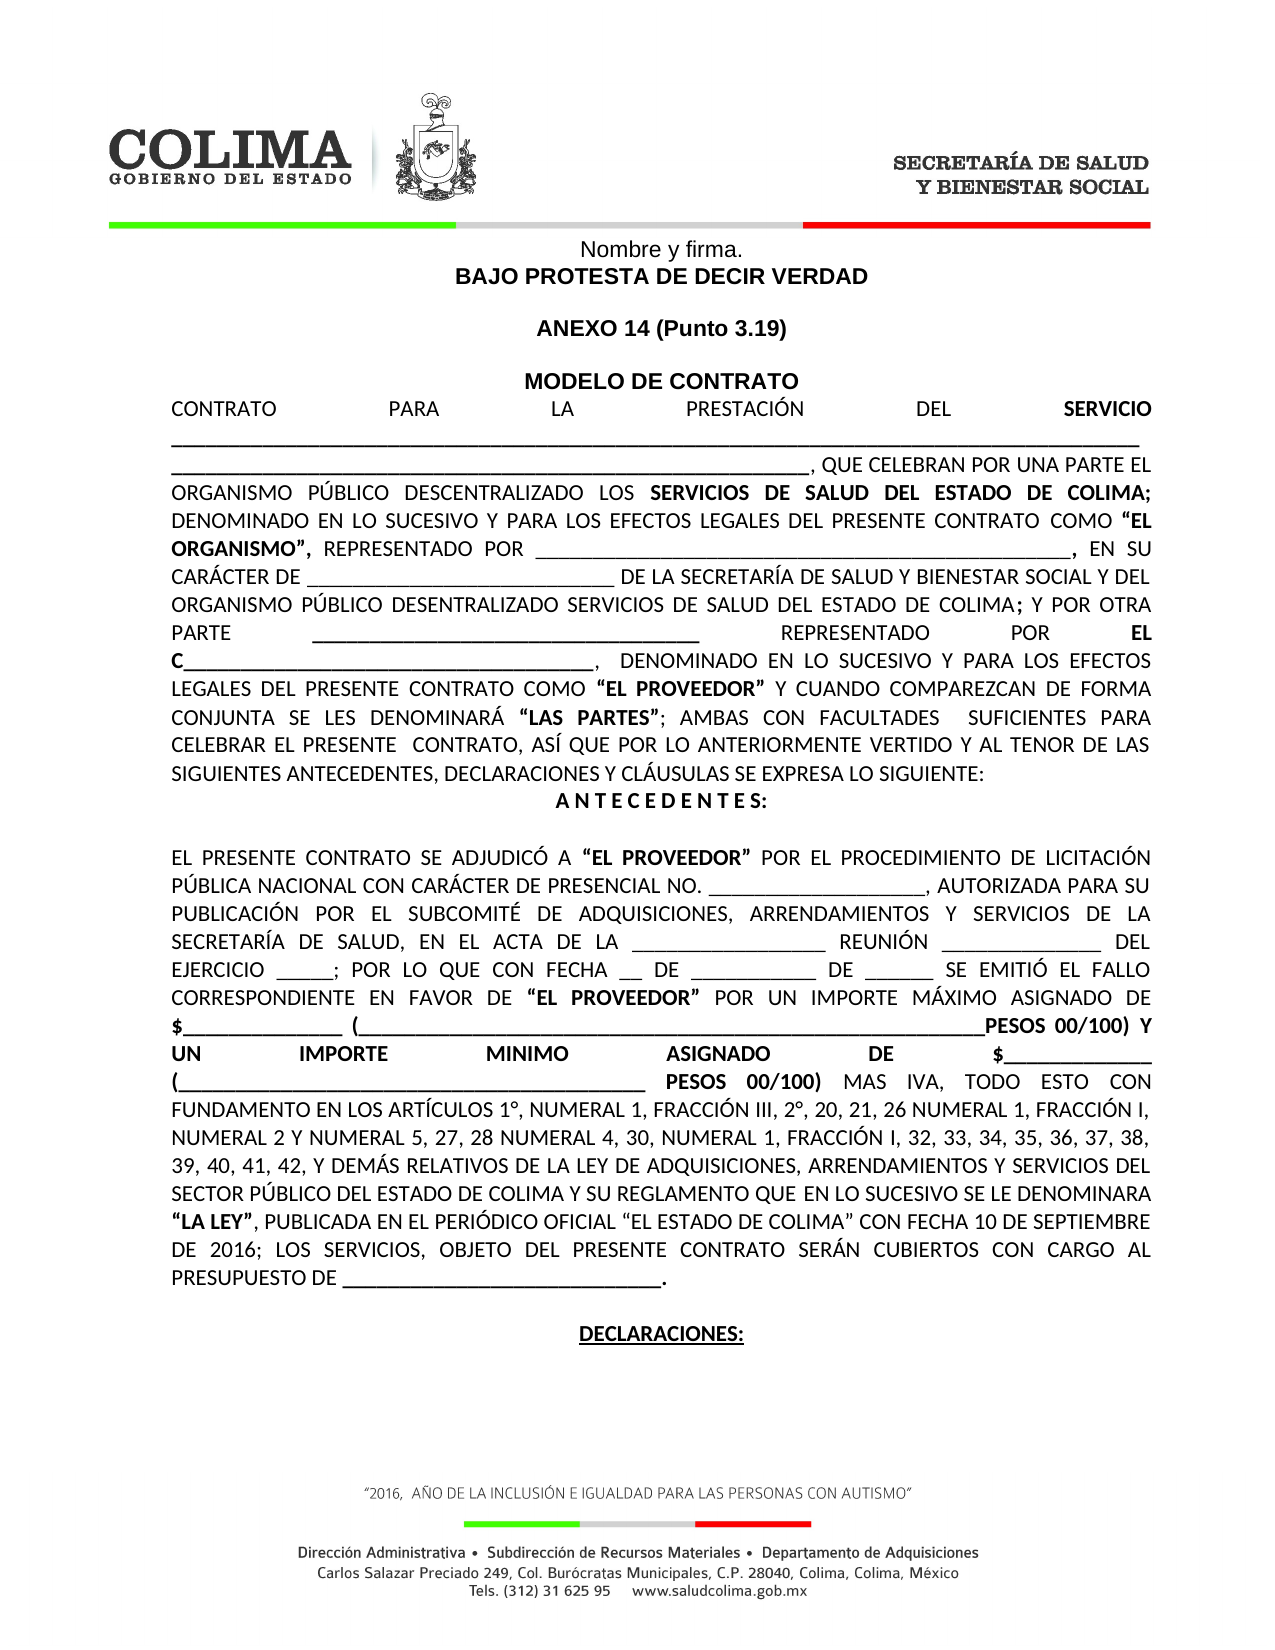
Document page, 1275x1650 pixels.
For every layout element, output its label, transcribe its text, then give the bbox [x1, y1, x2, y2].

text MODELO DE CONTRATO [171, 368, 1152, 394]
text BAJO PROTESTA DE DECIR VERDAD [171, 263, 1152, 289]
picture [0, 7, 1261, 238]
picture [7, 1472, 1268, 1646]
text EL PRESENTE CONTRATO SE ADJUDICÓ A “EL PROVEEDOR” POR EL PROCEDIMIENTO DE LICITACIÓN PÚBLICA NACIONAL CON CARÁCTER DE PRESENCIAL NO. ___________________, AUTORIZADA PARA SU PUBLICACIÓN POR EL SUBCOMITÉ DE ADQUISICIONES, ARRENDAMIENTOS Y SERVICIOS DE LA SECRETARÍA DE SALUD, EN EL ACTA DE LA _________________ REUNIÓN ______________ DEL EJERCICIO _____; POR LO QUE CON FECHA __ DE ___________ DE ______ SE EMITIÓ EL FALLO CORRESPONDIENTE EN FAVOR DE “EL PROVEEDOR” POR UN IMPORTE MÁXIMO ASIGNADO DE $______________ (_______________________________________________________PESOS 00/100) Y UN IMPORTE MINIMO ASIGNADO DE $_____________ (_________________________________________ PESOS 00/100) MAS IVA, TODO ESTO CON FUNDAMENTO EN LOS ARTÍCULOS 1°, NUMERAL 1, FRACCIÓN III, 2°, 20, 21, 26 NUMERAL 1, FRACCIÓN I, NUMERAL 2 Y NUMERAL 5, 27, 28 NUMERAL 4, 30, NUMERAL 1, FRACCIÓN I, 32, 33, 34, 35, 36, 37, 38, 39, 40, 41, 42, Y DEMÁS RELATIVOS DE LA LEY DE ADQUISICIONES, ARRENDAMIENTOS Y SERVICIOS DEL SECTOR PÚBLICO DEL ESTADO DE COLIMA Y SU REGLAMENTO QUE EN LO SUCESIVO SE LE DENOMINARA “LA LEY”, PUBLICADA EN EL PERIÓDICO OFICIAL “EL ESTADO DE COLIMA” CON FECHA 10 DE SEPTIEMBRE DE 2016; LOS SERVICIOS, OBJETO DEL PRESENTE CONTRATO SERÁN CUBIERTOS CON CARGO AL PRESUPUESTO DE ____________________________. [171, 843, 1152, 1291]
text CONTRATO PARA LA PRESTACIÓN DEL SERVICIO _____________________________________________________________________________________ ________________________________________________________, QUE CELEBRAN POR UNA PARTE EL ORGANISMO PÚBLICO DESCENTRALIZADO LOS SERVICIOS DE SALUD DEL ESTADO DE COLIMA; DENOMINADO EN LO SUCESIVO Y PARA LOS EFECTOS LEGALES DEL PRESENTE CONTRATO COMO “EL ORGANISMO”, REPRESENTADO POR _______________________________________________, EN SU CARÁCTER DE ___________________________ DE LA SECRETARÍA DE SALUD Y BIENESTAR SOCIAL Y DEL ORGANISMO PÚBLICO DESENTRALIZADO SERVICIOS DE SALUD DEL ESTADO DE COLIMA; Y POR OTRA PARTE __________________________________ REPRESENTADO POR EL C____________________________________, DENOMINADO EN LO SUCESIVO Y PARA LOS EFECTOS LEGALES DEL PRESENTE CONTRATO COMO “EL PROVEEDOR” Y CUANDO COMPAREZCAN DE FORMA CONJUNTA SE LES DENOMINARÁ “LAS PARTES”; AMBAS CON FACULTADES SUFICIENTES PARA CELEBRAR EL PRESENTE CONTRATO, ASÍ QUE POR LO ANTERIORMENTE VERTIDO Y AL TENOR DE LAS SIGUIENTES ANTECEDENTES, DECLARACIONES Y CLÁUSULAS SE EXPRESA LO SIGUIENTE: [171, 394, 1152, 787]
text ANEXO 14 (Punto 3.19) [171, 315, 1152, 342]
text DECLARACIONES: [171, 1319, 1152, 1347]
text A N T E C E D E N T E S: [171, 787, 1152, 815]
text Nombre y firma. [171, 236, 1152, 263]
